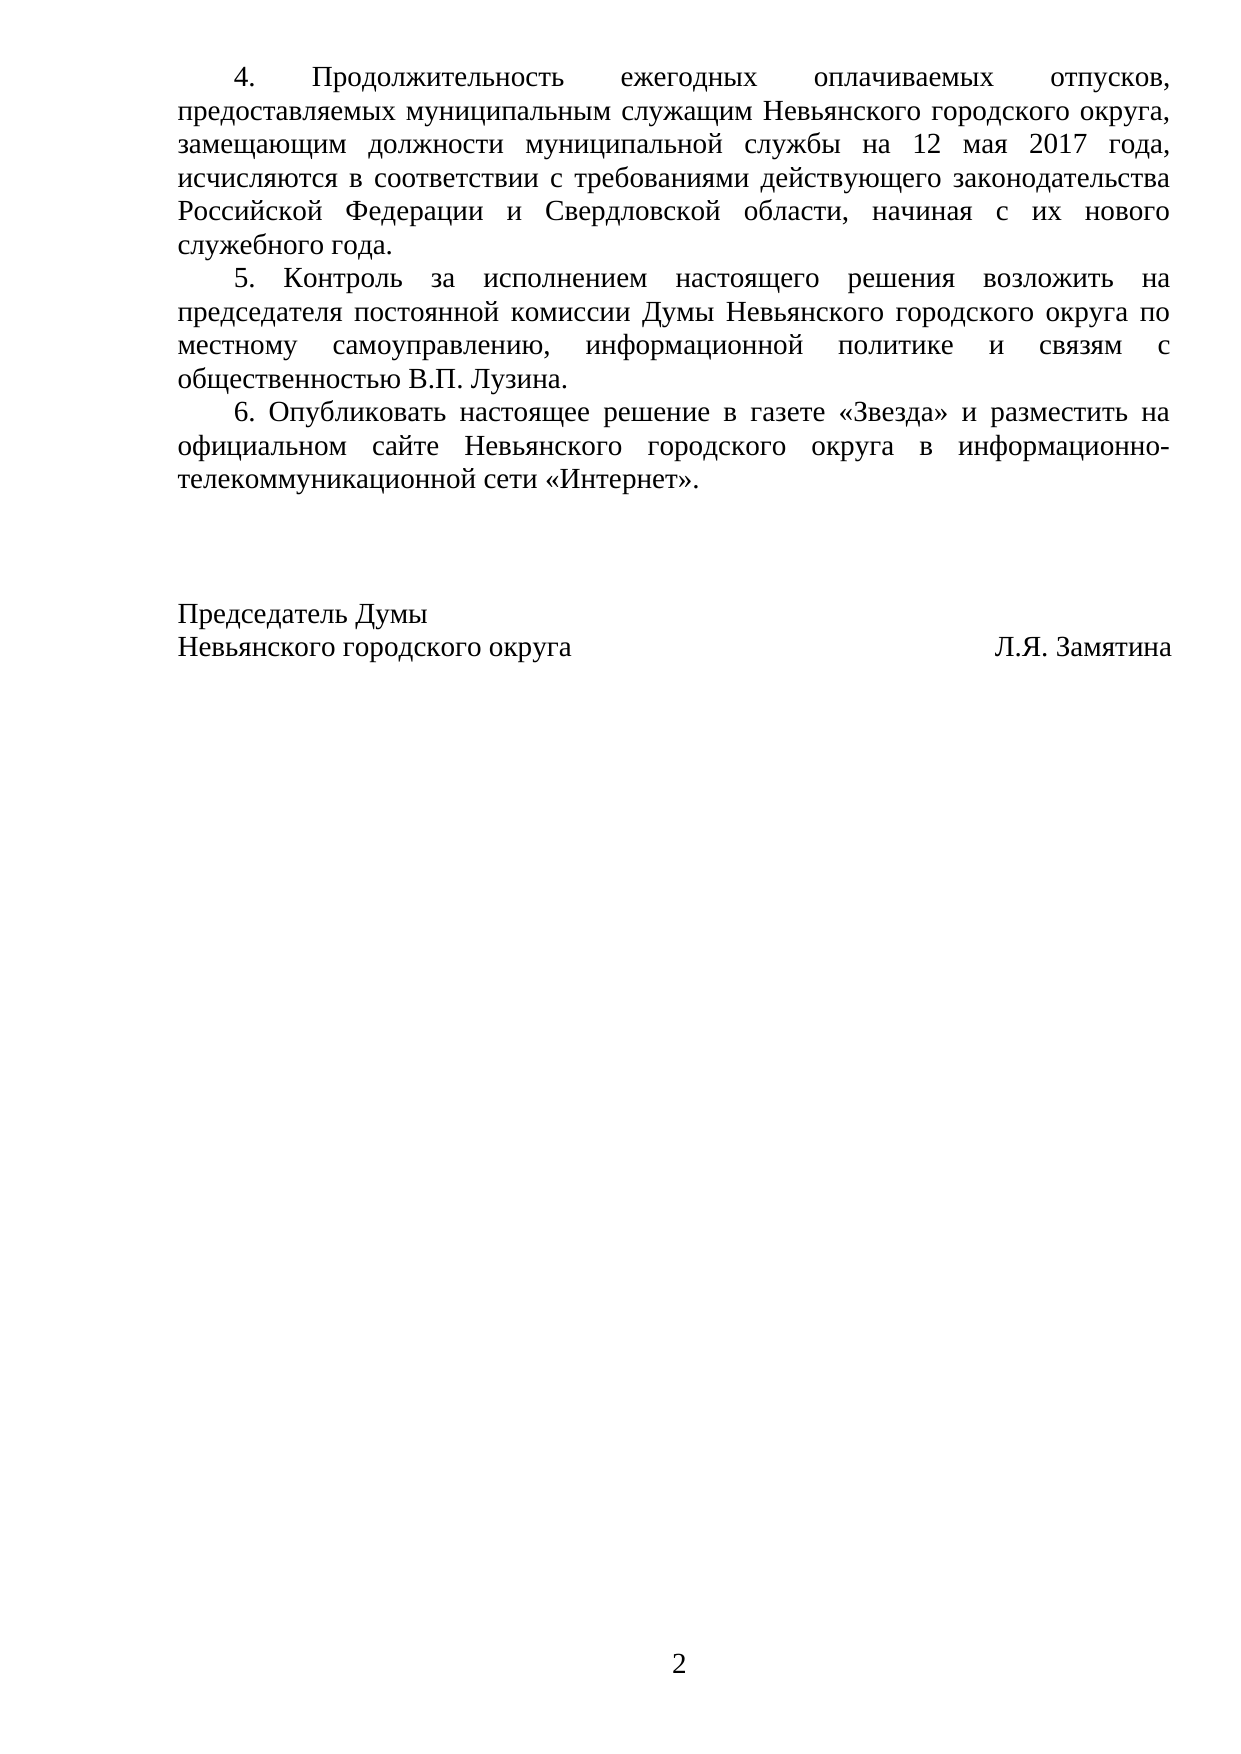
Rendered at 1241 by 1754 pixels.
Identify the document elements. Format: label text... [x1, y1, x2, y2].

text Председатель Думы [177, 596, 1181, 629]
text 4. Продолжительность ежегодных оплачиваемых отпусков, предоставляемых муниципальным служащим Невьянского городского округа, замещающим должности муниципальной службы на 12 мая 2017 года, исчисляются в соответствии с требованиями действующего законодательства Российской Федерации и Свердловской области, начиная с их нового служебного года. [177, 59, 1171, 260]
text 6. Опубликовать настоящее решение в газете «Звезда» и разместить на официальном сайте Невьянского городского округа в информационно-телекоммуникационной сети «Интернет». [177, 394, 1171, 495]
text Невьянского городского округа Л.Я. Замятина [177, 629, 1181, 663]
text 5. Контроль за исполнением настоящего решения возложить на председателя постоянной комиссии Думы Невьянского городского округа по местному самоуправлению, информационной политике и связям с общественностью В.П. Лузина. [177, 260, 1171, 394]
